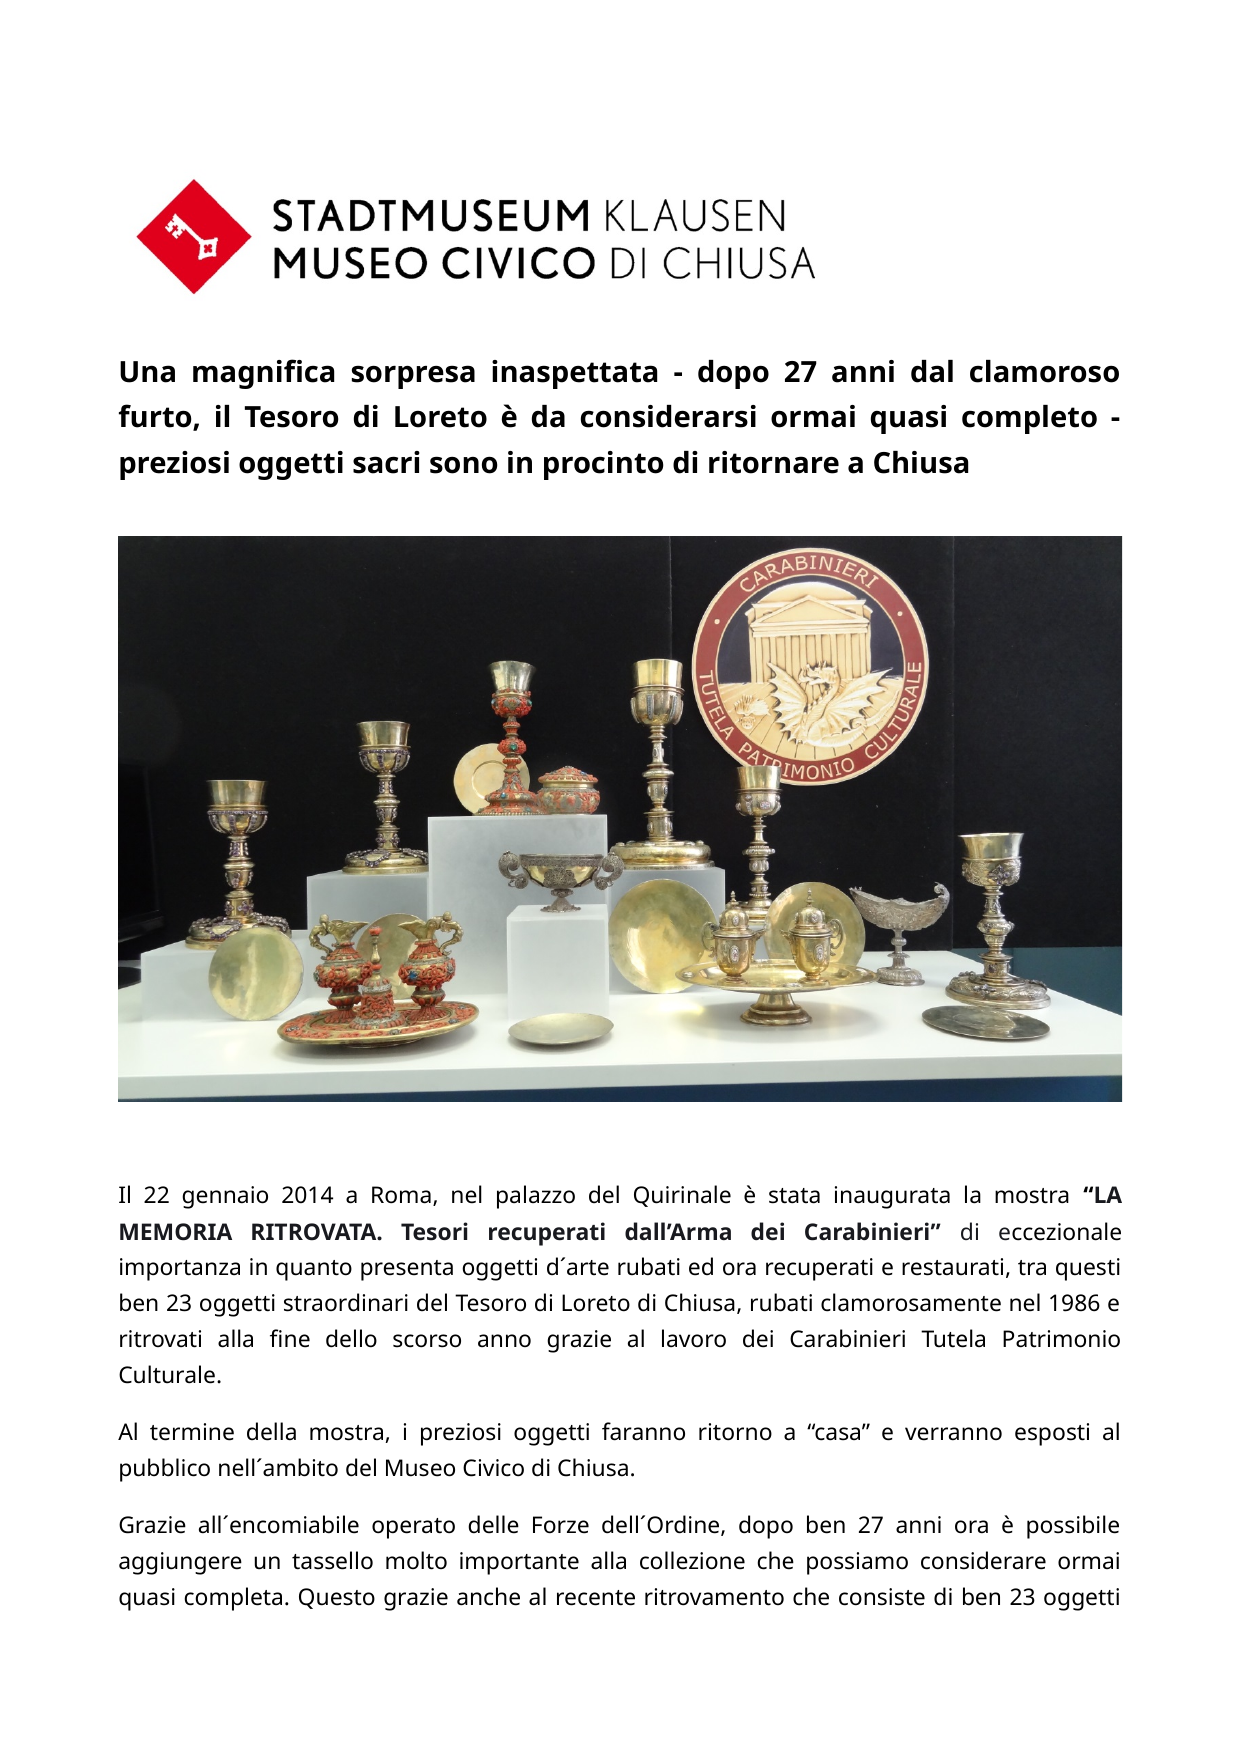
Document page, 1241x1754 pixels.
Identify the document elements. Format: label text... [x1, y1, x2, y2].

picture [118, 536, 1123, 1102]
text Al termine della mostra, i preziosi oggetti faranno ritorno a “casa” e verranno esposti al pubblico nell´ambito del Museo Civico di Chiusa. [118, 1416, 1122, 1483]
picture [118, 147, 833, 326]
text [118, 1509, 1122, 1612]
text Il 22 gennaio 2014 a Roma, nel palazzo del Quirinale è stata inaugurata la mostra “LA MEMORIA RITROVATA. Tesori recuperati dall’Arma dei Carabinieri” di eccezionale importanza in quanto presenta oggetti d´arte rubati ed ora recuperati e restaurati, tra questi ben 23 oggetti straordinari del Tesoro di Loreto di Chiusa, rubati clamorosamente nel 1986 e ritrovati alla fine dello scorso anno grazie al lavoro dei Carabinieri Tutela Patrimonio Culturale. [118, 1179, 1122, 1390]
text Una magnifica sorpresa inaspettata - dopo 27 anni dal clamoroso furto, il Tesoro di Loreto è da considerarsi ormai quasi completo - preziosi oggetti sacri sono in procinto di ritornare a Chiusa [118, 351, 1122, 482]
